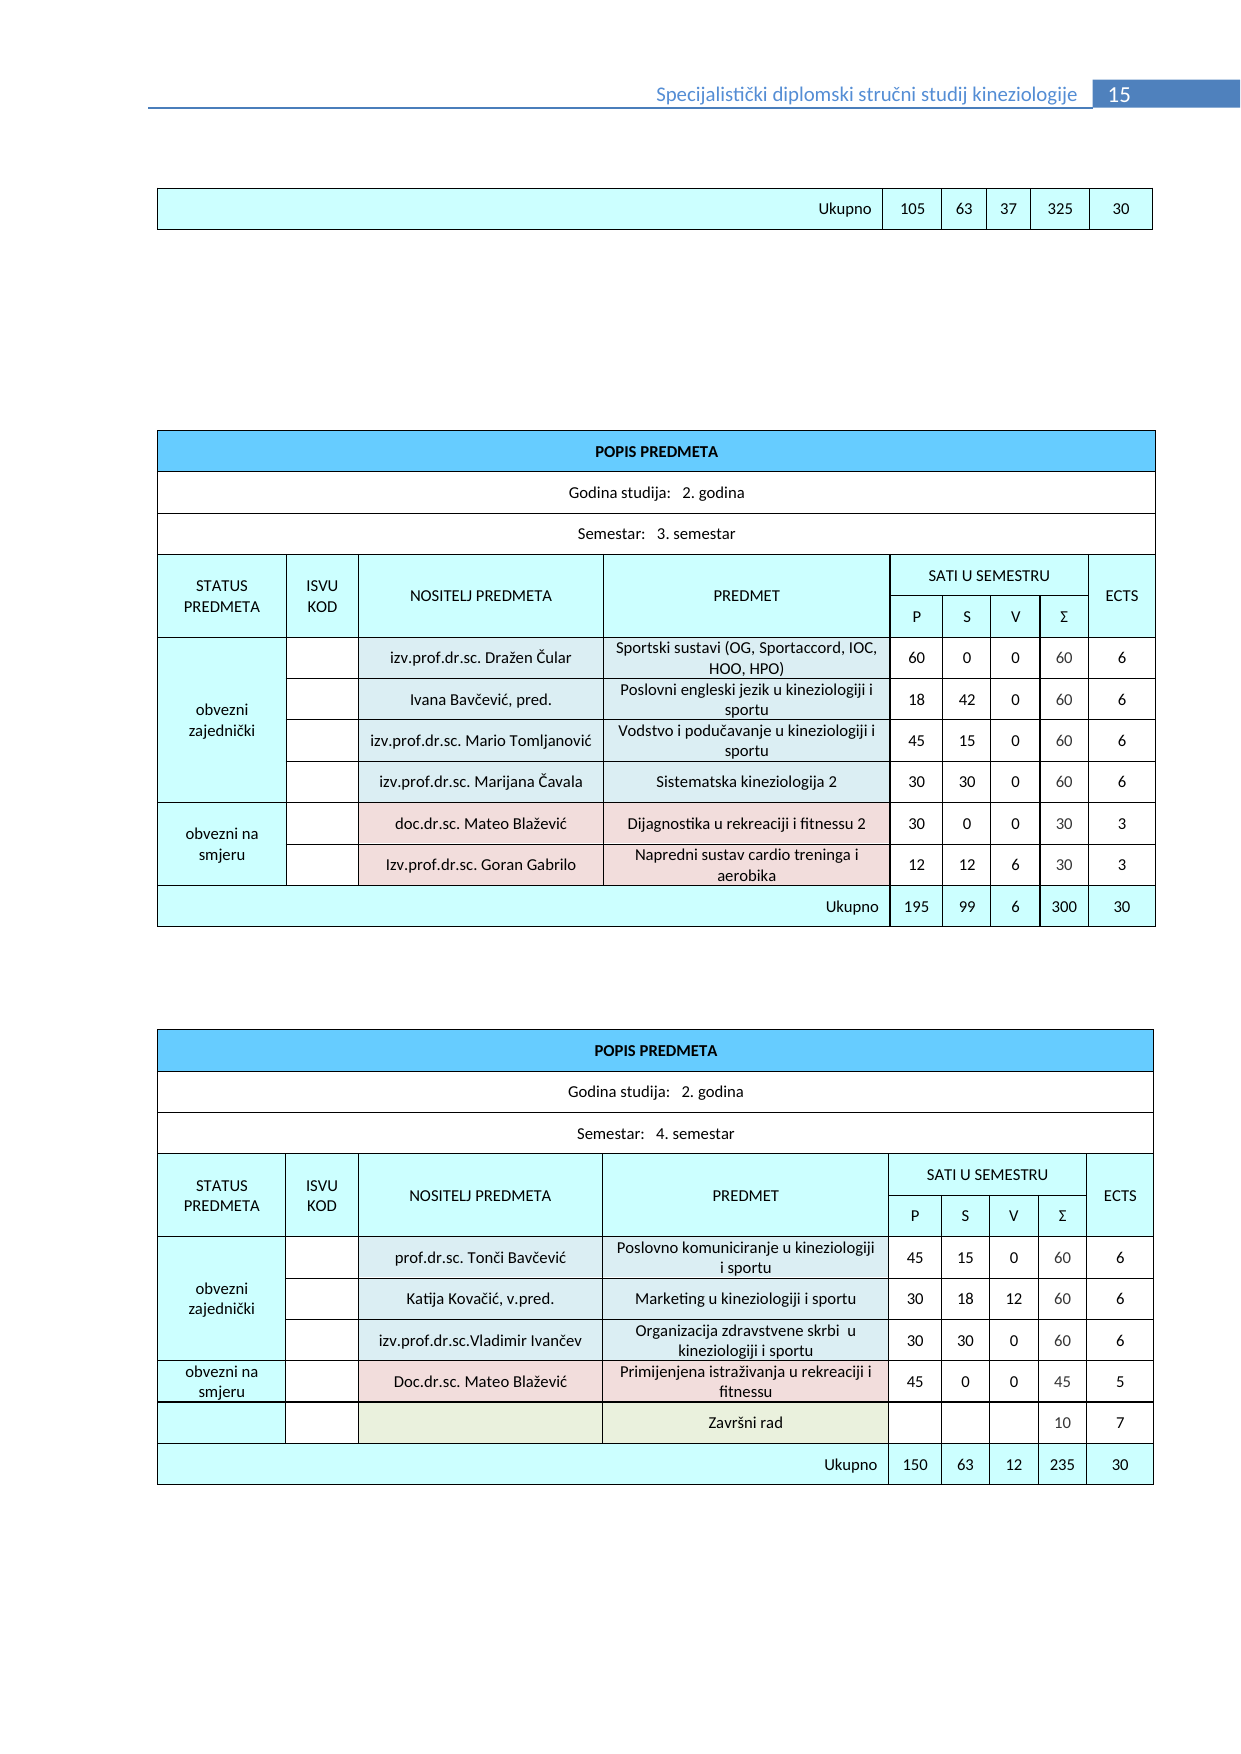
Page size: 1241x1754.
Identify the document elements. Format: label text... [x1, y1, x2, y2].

table_cell 30 [1087, 1444, 1153, 1484]
table_cell 0 [991, 679, 1039, 719]
table_cell obvezni zajednički [158, 638, 286, 802]
table_cell 12 [990, 1444, 1038, 1484]
table_cell Sportski sustavi (OG, Sportaccord, IOC, HOO, HPO) [604, 638, 889, 678]
table_cell 195 [891, 886, 942, 926]
table_cell ISVU KOD [286, 1154, 358, 1236]
table_cell Σ [1041, 596, 1088, 637]
table_cell 30 [1089, 886, 1155, 926]
table_cell [287, 720, 358, 761]
table_cell 99 [943, 886, 990, 926]
table_cell ISVU KOD [287, 555, 358, 637]
table_cell 60 [891, 638, 942, 678]
table_cell Organizacija zdravstvene skrbi u kineziologiji i sportu [603, 1320, 888, 1360]
table_cell ECTS [1089, 555, 1155, 637]
table_header POPIS PREDMETA [158, 431, 1155, 471]
table_cell 0 [943, 638, 990, 678]
table_cell 18 [942, 1279, 989, 1319]
table_cell obvezni na smjeru [158, 1361, 285, 1401]
table_cell SATI U SEMESTRU [889, 1154, 1086, 1195]
table_cell PREDMET [604, 555, 889, 637]
table_cell 45 [891, 720, 942, 761]
table_cell [286, 1237, 358, 1277]
table_cell doc.dr.sc. Mateo Blažević [359, 803, 603, 843]
table_cell Poslovni engleski jezik u kineziologiji i sportu [604, 679, 889, 719]
table_cell 3 [1089, 845, 1155, 885]
table_cell 42 [943, 679, 990, 719]
table_header POPIS PREDMETA [158, 1030, 1153, 1071]
table_cell [158, 1403, 285, 1443]
table_cell [286, 1279, 358, 1319]
table_cell PREDMET [603, 1154, 888, 1236]
table_cell 30 [1090, 189, 1152, 229]
table_cell 3 [1089, 803, 1155, 843]
table_cell Doc.dr.sc. Mateo Blažević [359, 1361, 602, 1401]
table_cell 0 [942, 1361, 989, 1401]
table_cell Ivana Bavčević, pred. [359, 679, 603, 719]
table_cell P [889, 1196, 941, 1236]
table_cell V [990, 1196, 1038, 1236]
table_cell 60 [1039, 1237, 1086, 1277]
table_cell 63 [942, 1444, 989, 1484]
table_cell [889, 1403, 941, 1443]
table_cell Semestar: 4. semestar [158, 1113, 1153, 1153]
table_cell 30 [891, 803, 942, 843]
table_cell Izv.prof.dr.sc. Goran Gabrilo [359, 845, 603, 885]
table_cell 6 [1087, 1279, 1153, 1319]
table_cell 63 [942, 189, 986, 229]
table_cell Godina studija: 2. godina [158, 1072, 1153, 1112]
table_cell izv.prof.dr.sc. Dražen Čular [359, 638, 603, 678]
table_cell 0 [990, 1361, 1038, 1401]
table_cell 7 [1087, 1403, 1153, 1443]
table_cell 15 [943, 720, 990, 761]
table_cell [287, 762, 358, 802]
table_cell 12 [943, 845, 990, 885]
table_cell 30 [889, 1279, 941, 1319]
table_cell 105 [883, 189, 941, 229]
table_cell 0 [990, 1320, 1038, 1360]
table_cell [286, 1320, 358, 1360]
table_cell 30 [1041, 845, 1088, 885]
table_cell 30 [942, 1320, 989, 1360]
table_cell 30 [1041, 803, 1088, 843]
table_cell 6 [991, 845, 1039, 885]
table_cell V [991, 596, 1039, 637]
table_cell 0 [991, 720, 1039, 761]
table_cell 60 [1041, 679, 1088, 719]
table_cell Napredni sustav cardio treninga i aerobika [604, 845, 889, 885]
table_cell 0 [991, 638, 1039, 678]
table_cell Sistematska kineziologija 2 [604, 762, 889, 802]
table_cell Završni rad [603, 1403, 888, 1443]
table_cell ECTS [1087, 1154, 1153, 1236]
table_cell 60 [1041, 720, 1088, 761]
table_cell [286, 1403, 358, 1443]
table_cell [287, 638, 358, 678]
table_cell 30 [943, 762, 990, 802]
table_cell 150 [889, 1444, 941, 1484]
table_cell Godina studija: 2. godina [158, 472, 1155, 513]
table_cell 325 [1031, 189, 1089, 229]
table_cell Ukupno [158, 886, 889, 926]
table_cell 60 [1041, 762, 1088, 802]
table_cell 6 [991, 886, 1039, 926]
table_cell [287, 679, 358, 719]
table_cell obvezni zajednički [158, 1237, 285, 1360]
table_cell [286, 1361, 358, 1401]
table_cell [359, 1403, 602, 1443]
table_cell [287, 803, 358, 843]
table_cell 45 [889, 1237, 941, 1277]
table_cell 6 [1089, 762, 1155, 802]
table_cell 60 [1039, 1320, 1086, 1360]
table_cell 0 [990, 1237, 1038, 1277]
table_cell prof.dr.sc. Tonči Bavčević [359, 1237, 602, 1277]
table_cell Dijagnostika u rekreaciji i fitnessu 2 [604, 803, 889, 843]
table_cell 300 [1041, 886, 1088, 926]
table_cell 45 [889, 1361, 941, 1401]
table_cell NOSITELJ PREDMETA [359, 1154, 602, 1236]
table_cell 60 [1039, 1279, 1086, 1319]
table_cell 5 [1087, 1361, 1153, 1401]
table_cell 45 [1039, 1361, 1086, 1401]
table_cell SATI U SEMESTRU [891, 555, 1088, 595]
table_cell 15 [942, 1237, 989, 1277]
table_cell 30 [889, 1320, 941, 1360]
table_cell Marketing u kineziologiji i sportu [603, 1279, 888, 1319]
table_cell Σ [1039, 1196, 1086, 1236]
table_cell P [891, 596, 942, 637]
table_cell izv.prof.dr.sc.Vladimir Ivančev [359, 1320, 602, 1360]
table_cell [990, 1403, 1038, 1443]
table_cell 6 [1089, 638, 1155, 678]
table_cell Primijenjena istraživanja u rekreaciji i fitnessu [603, 1361, 888, 1401]
table_cell Vodstvo i podučavanje u kineziologiji i sportu [604, 720, 889, 761]
table_cell 0 [991, 803, 1039, 843]
table_cell 6 [1089, 679, 1155, 719]
table_cell Semestar: 3. semestar [158, 514, 1155, 554]
table_cell [942, 1403, 989, 1443]
table_cell Katija Kovačić, v.pred. [359, 1279, 602, 1319]
table_cell S [942, 1196, 989, 1236]
table_cell 6 [1089, 720, 1155, 761]
table_cell 12 [891, 845, 942, 885]
table_cell NOSITELJ PREDMETA [359, 555, 603, 637]
table_cell izv.prof.dr.sc. Marijana Čavala [359, 762, 603, 802]
table_cell 18 [891, 679, 942, 719]
table_cell 6 [1087, 1237, 1153, 1277]
table_cell [287, 845, 358, 885]
table_cell STATUS PREDMETA [158, 555, 286, 637]
table_cell S [943, 596, 990, 637]
table_cell 12 [990, 1279, 1038, 1319]
table_cell 0 [943, 803, 990, 843]
table_cell STATUS PREDMETA [158, 1154, 285, 1236]
table_cell obvezni na smjeru [158, 803, 286, 885]
table_cell 37 [987, 189, 1030, 229]
table_cell 6 [1087, 1320, 1153, 1360]
table_cell 30 [891, 762, 942, 802]
table_cell 10 [1039, 1403, 1086, 1443]
table_cell 235 [1039, 1444, 1086, 1484]
table_cell Ukupno [158, 1444, 888, 1484]
table_cell Poslovno komuniciranje u kineziologiji i sportu [603, 1237, 888, 1277]
table_cell 60 [1041, 638, 1088, 678]
table_cell Ukupno [158, 189, 882, 229]
table_cell 0 [991, 762, 1039, 802]
table_cell izv.prof.dr.sc. Mario Tomljanović [359, 720, 603, 761]
